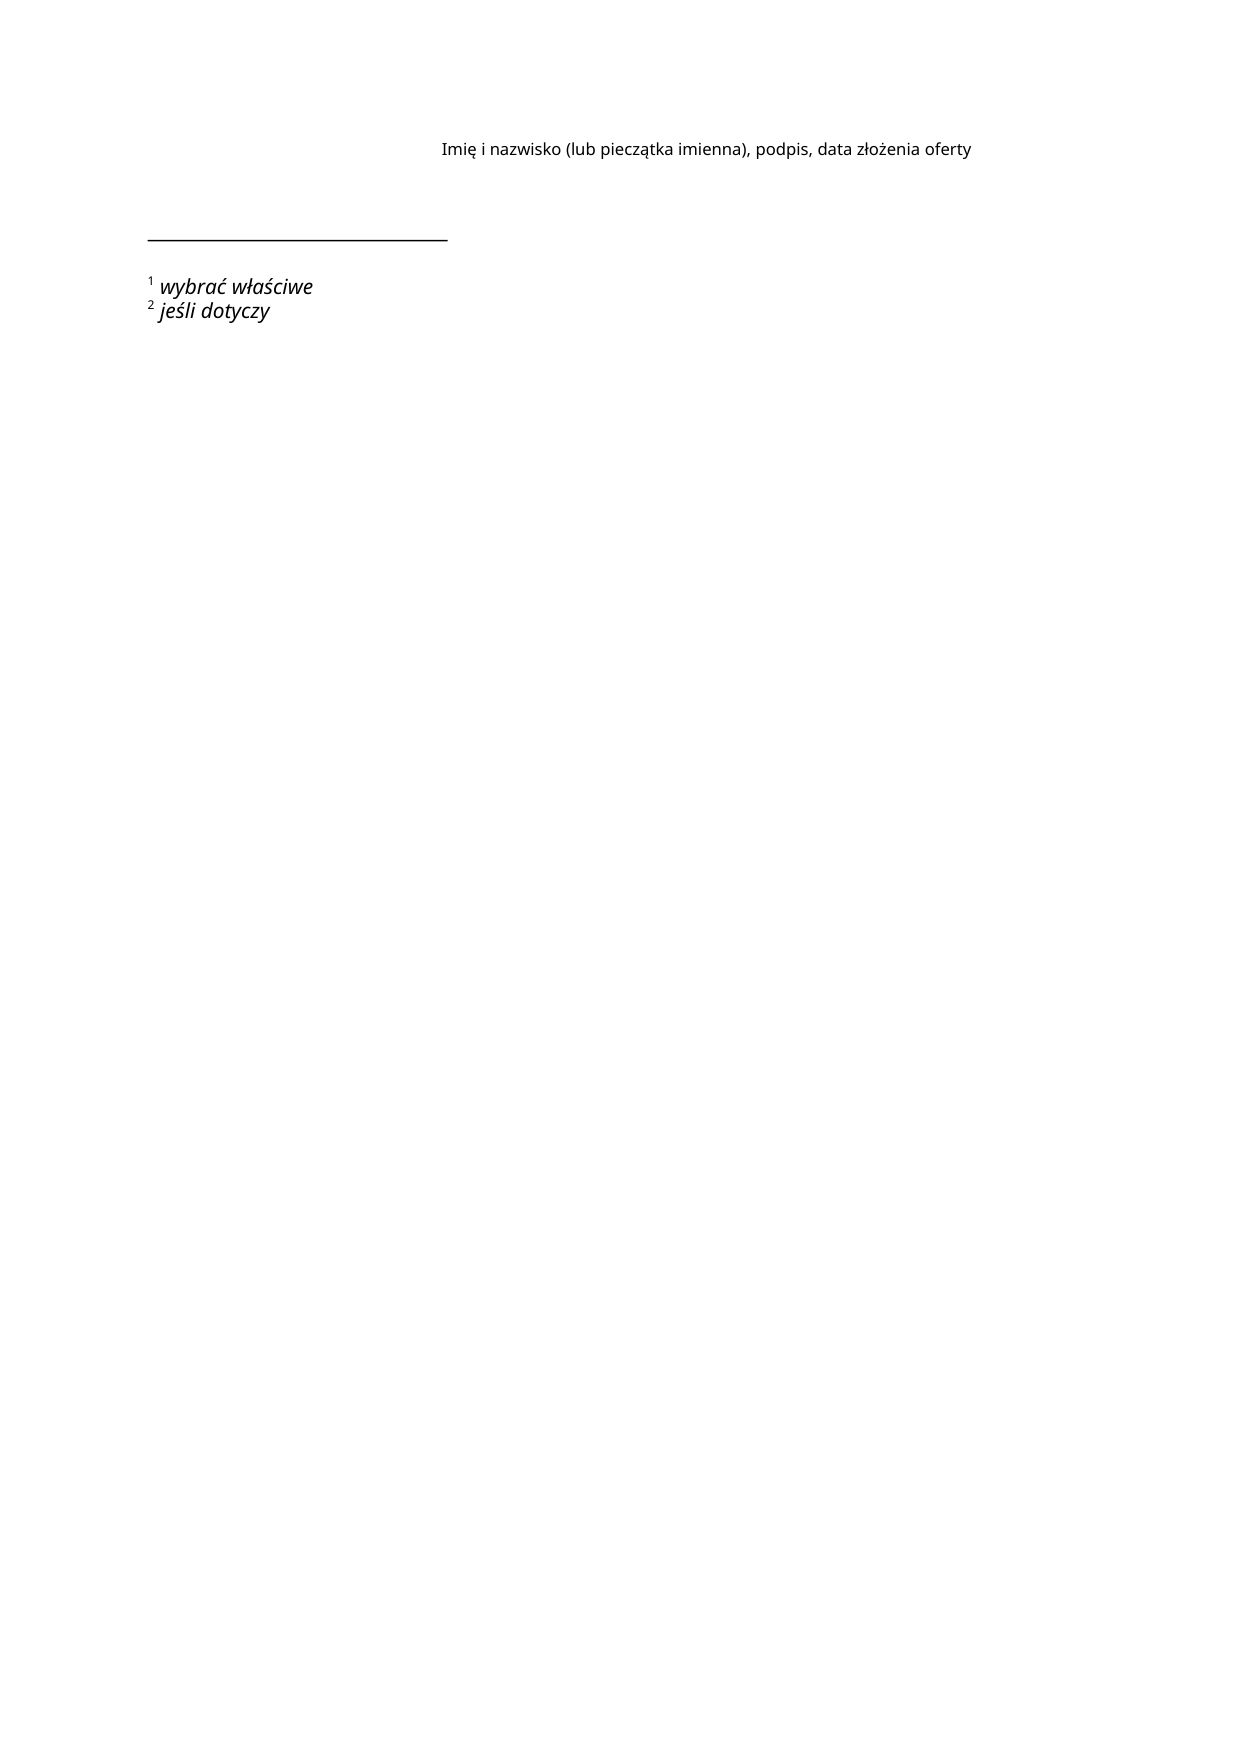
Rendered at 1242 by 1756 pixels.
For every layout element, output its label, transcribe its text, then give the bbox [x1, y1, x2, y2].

text Imię i nazwisko (lub pieczątka imienna), podpis, data złożenia oferty [442, 137, 1110, 160]
text 1 wybrać właściwe [147, 276, 1110, 299]
text 2 jeśli dotyczy [147, 299, 1110, 323]
